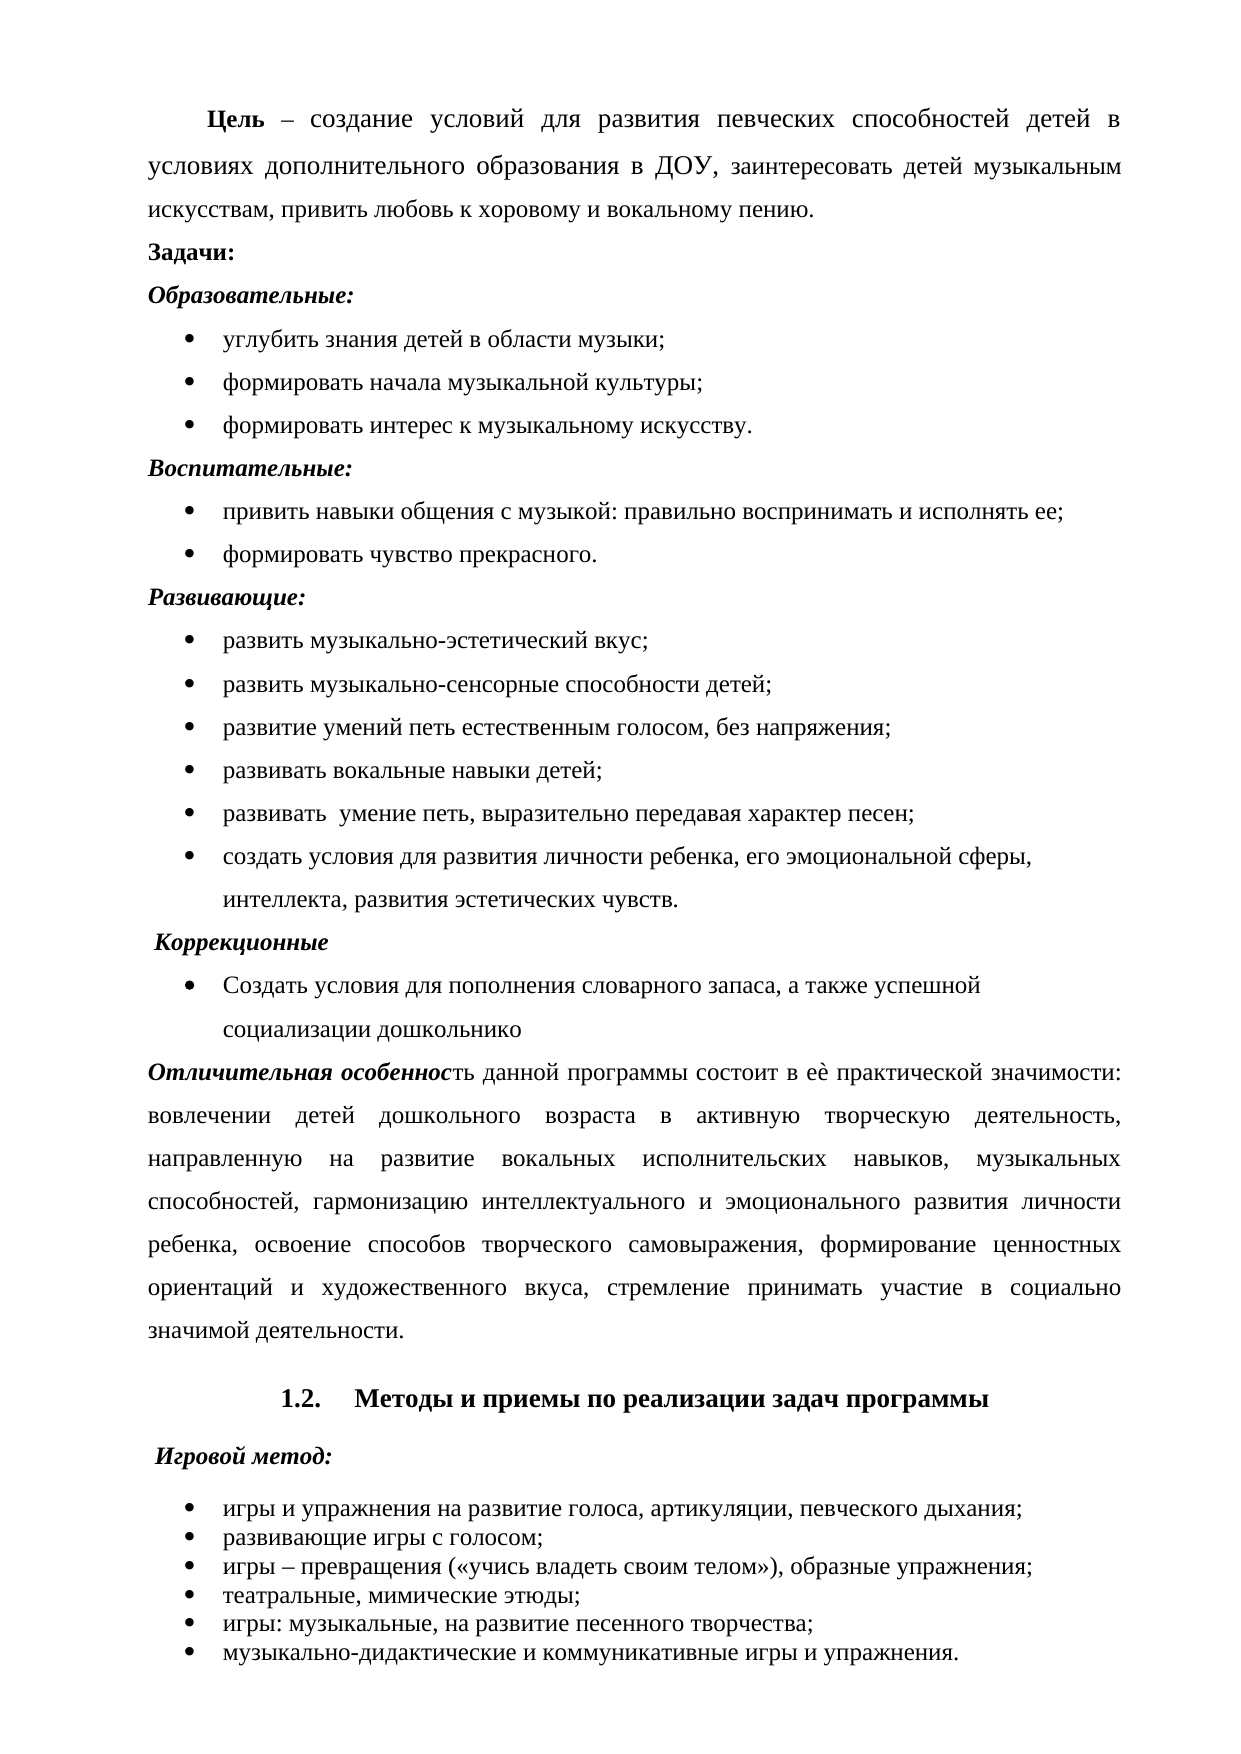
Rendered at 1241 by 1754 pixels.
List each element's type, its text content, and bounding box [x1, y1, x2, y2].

list игры: музыкальные, на развитие песенного творчества; [185, 1608, 1122, 1637]
list привить навыки общения с музыкой: правильно воспринимать и исполнять ее; [185, 496, 1122, 525]
text Воспитательные: [148, 453, 1122, 482]
list формировать чувство прекрасного. [185, 539, 1122, 568]
list развить музыкально-эстетический вкус; [185, 626, 1122, 654]
text Игровой метод: [148, 1441, 1122, 1470]
list формировать интерес к музыкальному искусству. [185, 410, 1122, 439]
list игры – превращения («учись владеть своим телом»), образные упражнения; [185, 1551, 1122, 1580]
list развивающие игры с голосом; [185, 1522, 1122, 1551]
list игры и упражнения на развитие голоса, артикуляции, певческого дыхания; [185, 1493, 1122, 1522]
list углубить знания детей в области музыки; [185, 324, 1122, 352]
list развитие умений петь естественным голосом, без напряжения; [185, 712, 1122, 741]
text Задачи: [148, 237, 1122, 266]
list формировать начала музыкальной культуры; [185, 367, 1122, 396]
text Коррекционные [148, 927, 1122, 956]
list развить музыкально-сенсорные способности детей; [185, 669, 1122, 697]
list создать условия для развития личности ребенка, его эмоциональной сферы, интеллекта, развития эстетических чувств. [185, 841, 1122, 913]
list развивать умение петь, выразительно передавая характер песен; [185, 798, 1122, 827]
text Развивающие: [148, 582, 1122, 611]
list Методы и приемы по реализации задач программы [148, 1382, 1122, 1413]
text Отличительная особенность данной программы состоит в еѐ практической значимости: вовлечении детей дошкольного возраста в активную творческую деятельность, направленную на развитие вокальных исполнительских навыков, музыкальных способностей, гармонизацию интеллектуального и эмоционального развития личности ребенка, освоение способов творческого самовыражения, формирование ценностных ориентаций и художественного вкуса, стремление принимать участие в социально значимой деятельности. [148, 1057, 1122, 1344]
text Цель – создание условий для развития певческих способностей детей в условиях дополнительного образования в ДОУ, заинтересовать детей музыкальным искусствам, привить любовь к хоровому и вокальному пению. [148, 102, 1122, 223]
list развивать вокальные навыки детей; [185, 755, 1122, 784]
list музыкально-дидактические и коммуникативные игры и упражнения. [185, 1637, 1122, 1666]
text Образовательные: [148, 281, 1122, 309]
list театральные, мимические этюды; [185, 1580, 1122, 1608]
list Создать условия для пополнения словарного запаса, а также успешной социализации дошкольнико [185, 971, 1122, 1042]
